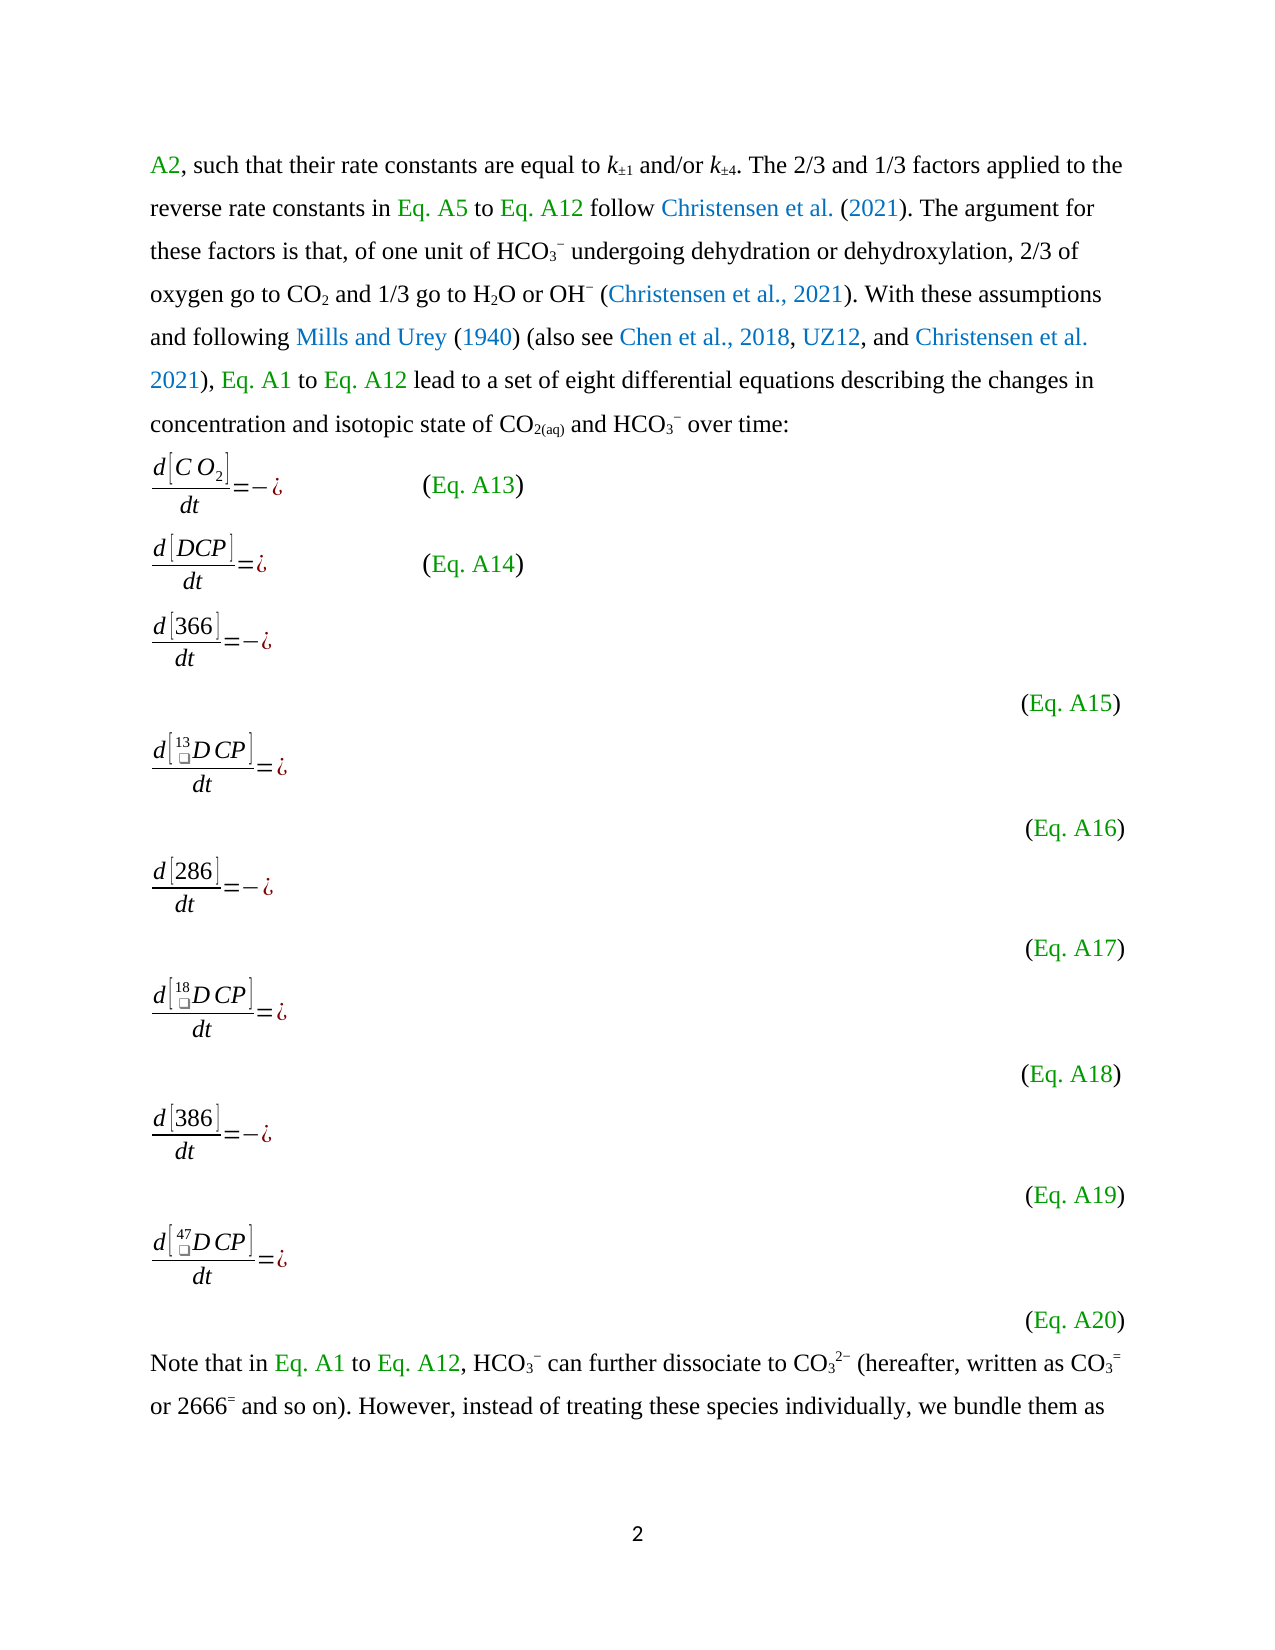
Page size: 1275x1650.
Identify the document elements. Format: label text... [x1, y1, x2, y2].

text (Eq. A15) [150, 688, 1125, 717]
text (Eq. A19) [975, 1180, 1125, 1209]
text (Eq. A18) [150, 1058, 1125, 1088]
text (Eq. A13) [150, 452, 1125, 518]
text (Eq. A17) [975, 933, 1125, 962]
text (Eq. A16) [975, 813, 1125, 842]
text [150, 1348, 1125, 1420]
text (Eq. A20) [150, 1305, 1125, 1334]
text (Eq. A14) [150, 533, 1125, 595]
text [150, 150, 1125, 437]
